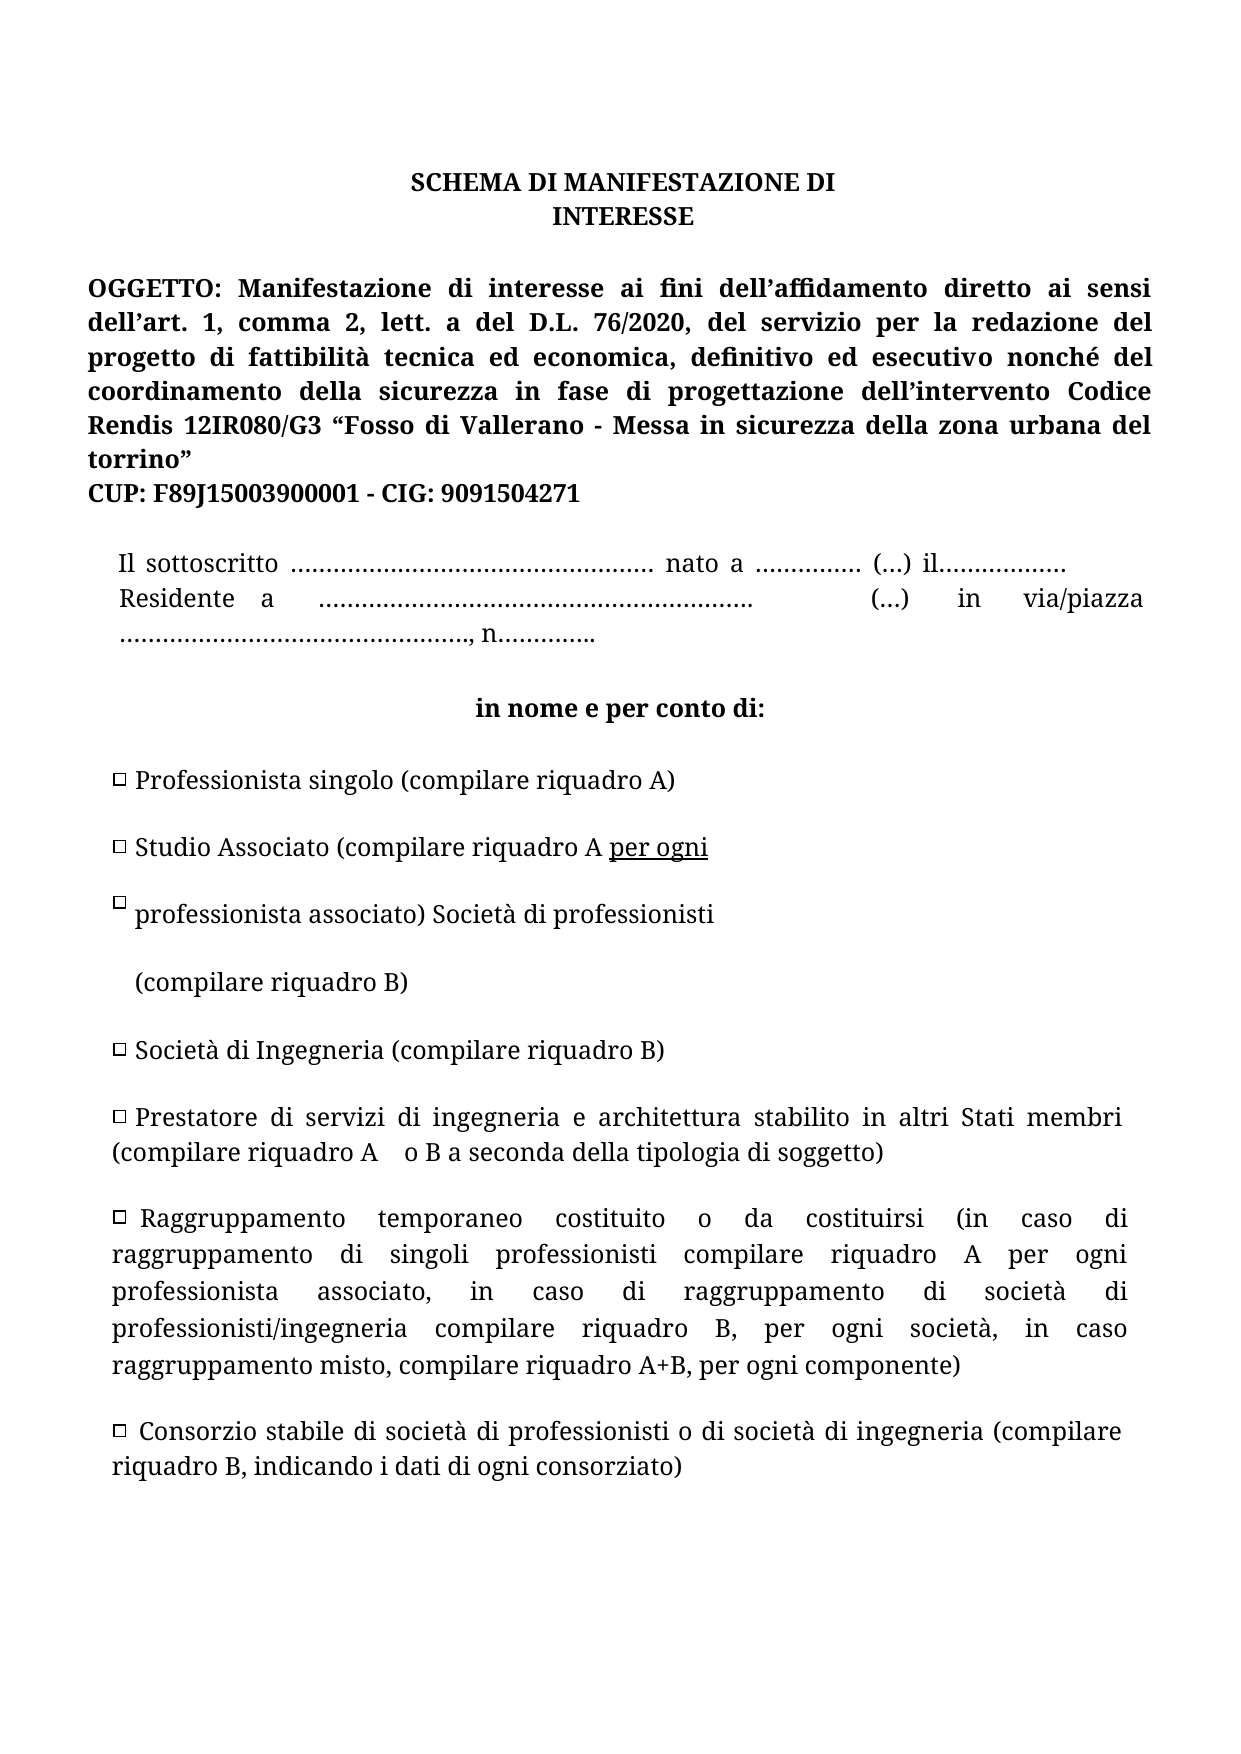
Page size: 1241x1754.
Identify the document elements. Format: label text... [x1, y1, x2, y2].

text Il sottoscritto …………………………………………… nato a …………… (…) il……………… [118, 545, 1153, 579]
text …………………………………………., n………….. [119, 615, 1153, 649]
text Consorzio stabile di società di professionisti o di società di ingegneria (compilare riquadro B, indicando i dati di ogni consorziato) [112, 1414, 1123, 1483]
text Residente a ……………………………………………………. (…) in via/piazza [119, 580, 1153, 614]
text CUP: F89J15003900001 - CIG: 9091504271 [87, 475, 1153, 509]
text Raggruppamento temporaneo costituito o da costituirsi (in caso di raggruppamento di singoli professionisti compilare riquadro A per ogni professionista associato, in caso di raggruppamento di società di professionisti/ingegneria compilare riquadro B, per ogni società, in caso raggruppamento misto, compilare riquadro A+B, per ogni componente) [112, 1200, 1128, 1381]
text Società di Ingegneria (compilare riquadro B) [135, 1032, 1153, 1066]
text OGGETTO: Manifestazione di interesse ai fini dell’affidamento diretto ai sensi dell’art. 1, comma 2, lett. a del D.L. 76/2020, del servizio per la redazione del progetto di fattibilità tecnica ed economica, definitivo ed esecutivo nonché del coordinamento della sicurezza in fase di progettazione dell’intervento Codice Rendis 12IR080/G3 “Fosso di Vallerano - Messa in sicurezza della zona urbana del torrino” [87, 271, 1153, 475]
text Professionista singolo (compilare riquadro A) [135, 762, 1153, 796]
text SCHEMA DI MANIFESTAZIONE DI INTERESSE [343, 164, 903, 233]
text Prestatore di servizi di ingegneria e architettura stabilito in altri Stati membri (compilare riquadro A o B a seconda della tipologia di soggetto) [112, 1100, 1123, 1169]
text Studio Associato (compilare riquadro A per ogni professionista associato) Società di professionisti (compilare riquadro B) [134, 830, 848, 998]
subtitle in nome e per conto di: [338, 691, 903, 725]
